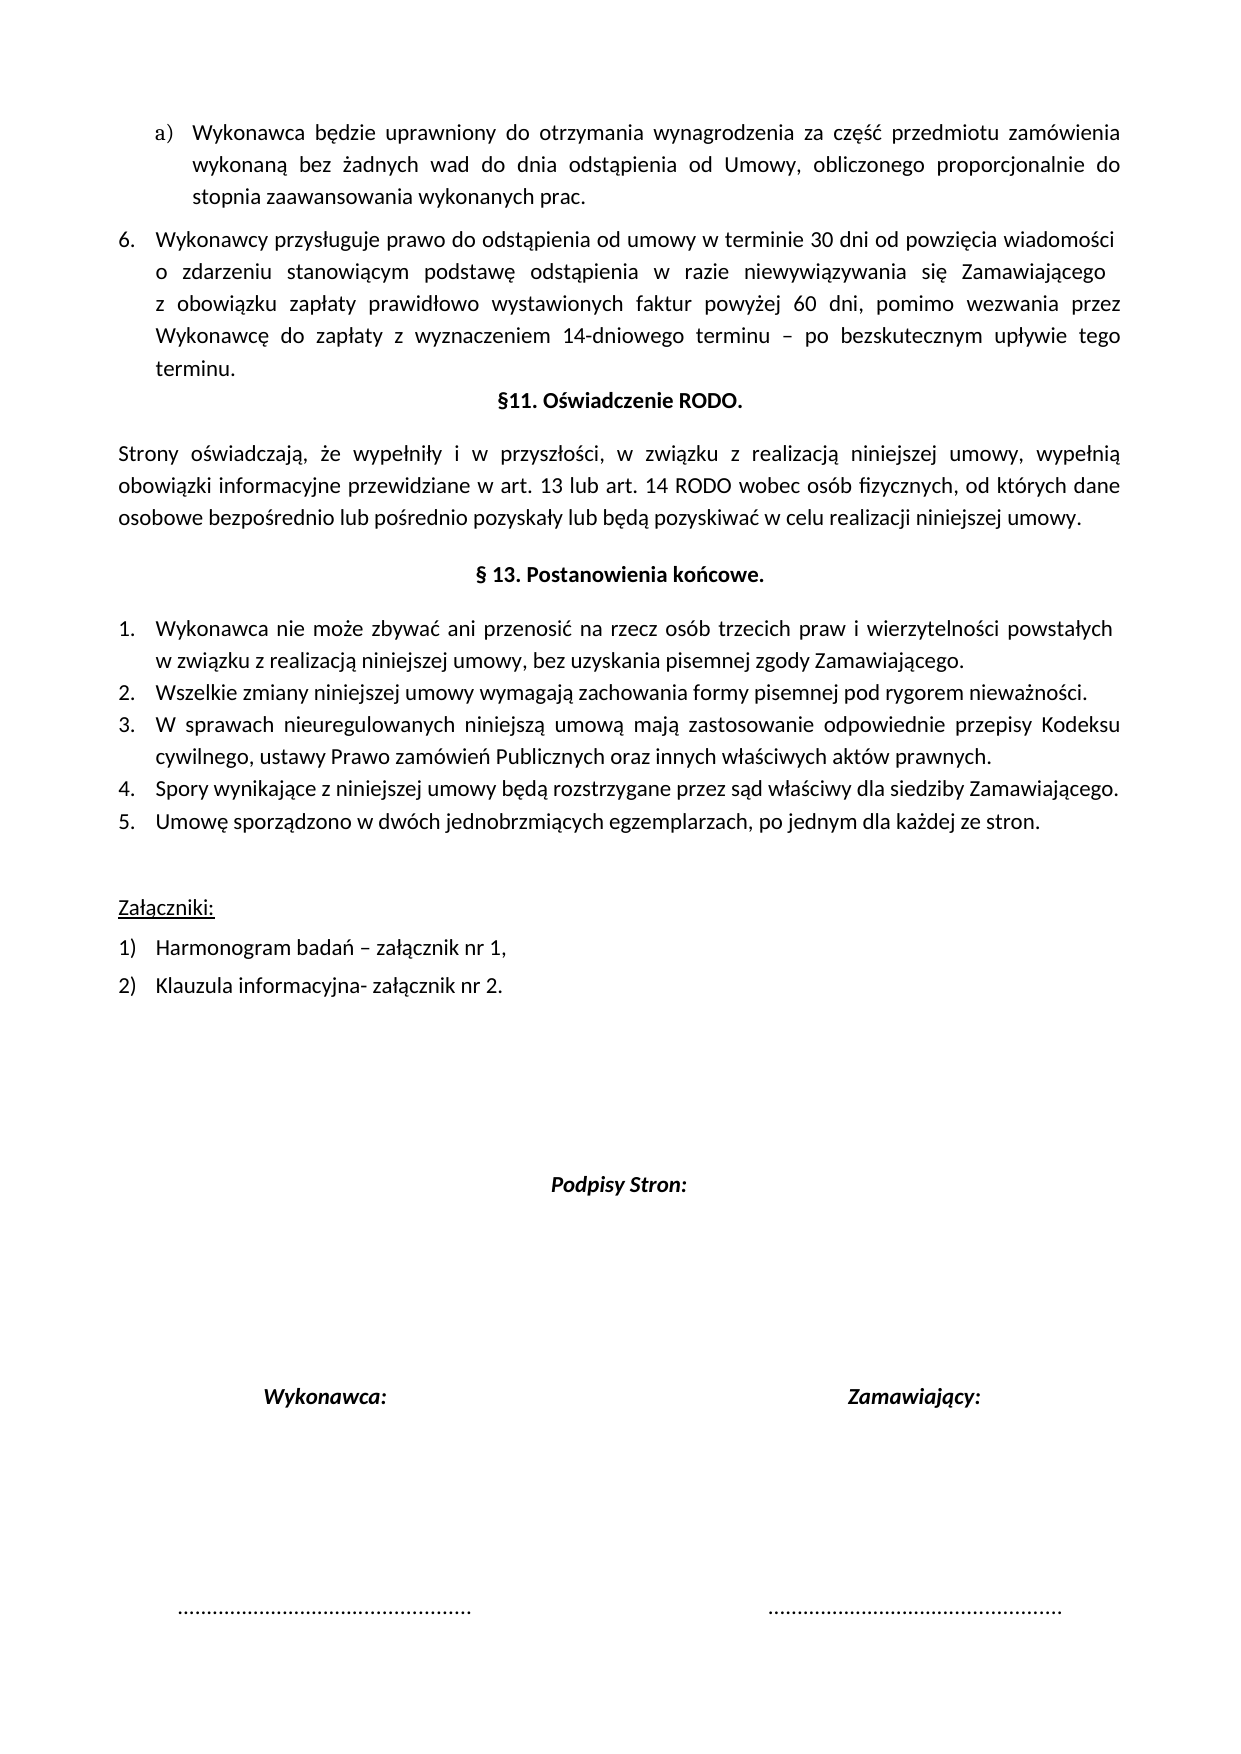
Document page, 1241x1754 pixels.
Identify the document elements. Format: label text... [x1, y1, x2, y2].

text § 13. Postanowienia końcowe. [118, 561, 1122, 589]
text Podpisy Stron: [118, 1170, 1122, 1198]
list Harmonogram badań – załącznik nr 1, [118, 932, 1122, 961]
list Spory wynikające z niniejszej umowy będą rozstrzygane przez sąd właściwy dla siedziby Zamawiającego. [118, 774, 1122, 803]
list Umowę sporządzono w dwóch jednobrzmiących egzemplarzach, po jednym dla każdej ze stron. [118, 807, 1122, 835]
list W sprawach nieuregulowanych niniejszą umową mają zastosowanie odpowiednie przepisy Kodeksu cywilnego, ustawy Prawo zamówień Publicznych oraz innych właściwych aktów prawnych. [118, 710, 1122, 770]
text Strony oświadczają, że wypełniły i w przyszłości, w związku z realizacją niniejszej umowy, wypełnią obowiązki informacyjne przewidziane w art. 13 lub art. 14 RODO wobec osób fizycznych, od których dane osobowe bezpośrednio lub pośrednio pozyskały lub będą pozyskiwać w celu realizacji niniejszej umowy. [118, 439, 1122, 531]
text Załączniki: [118, 892, 1122, 921]
list Klauzula informacyjna- załącznik nr 2. [118, 971, 1122, 999]
list Wykonawca będzie uprawniony do otrzymania wynagrodzenia za część przedmiotu zamówienia wykonaną bez żadnych wad do dnia odstąpienia od Umowy, obliczonego proporcjonalnie do stopnia zaawansowania wykonanych prac. [155, 118, 1122, 211]
list Wykonawcy przysługuje prawo do odstąpienia od umowy w terminie 30 dni od powzięcia wiadomości o zdarzeniu stanowiącym podstawę odstąpienia w razie niewywiązywania się Zamawiającego z obowiązku zapłaty prawidłowo wystawionych faktur powyżej 60 dni, pomimo wezwania przez Wykonawcę do zapłaty z wyznaczeniem 14-dniowego terminu – po bezskutecznym upływie tego terminu. [118, 225, 1122, 382]
list Wykonawca nie może zbywać ani przenosić na rzecz osób trzecich praw i wierzytelności powstałych w związku z realizacją niniejszej umowy, bez uzyskania pisemnej zgody Zamawiającego. [118, 614, 1122, 674]
text Wykonawca: Zamawiający: [118, 1382, 1122, 1410]
list Wszelkie zmiany niniejszej umowy wymagają zachowania formy pisemnej pod rygorem nieważności. [118, 678, 1122, 706]
text §11. Oświadczenie RODO. [118, 386, 1122, 414]
